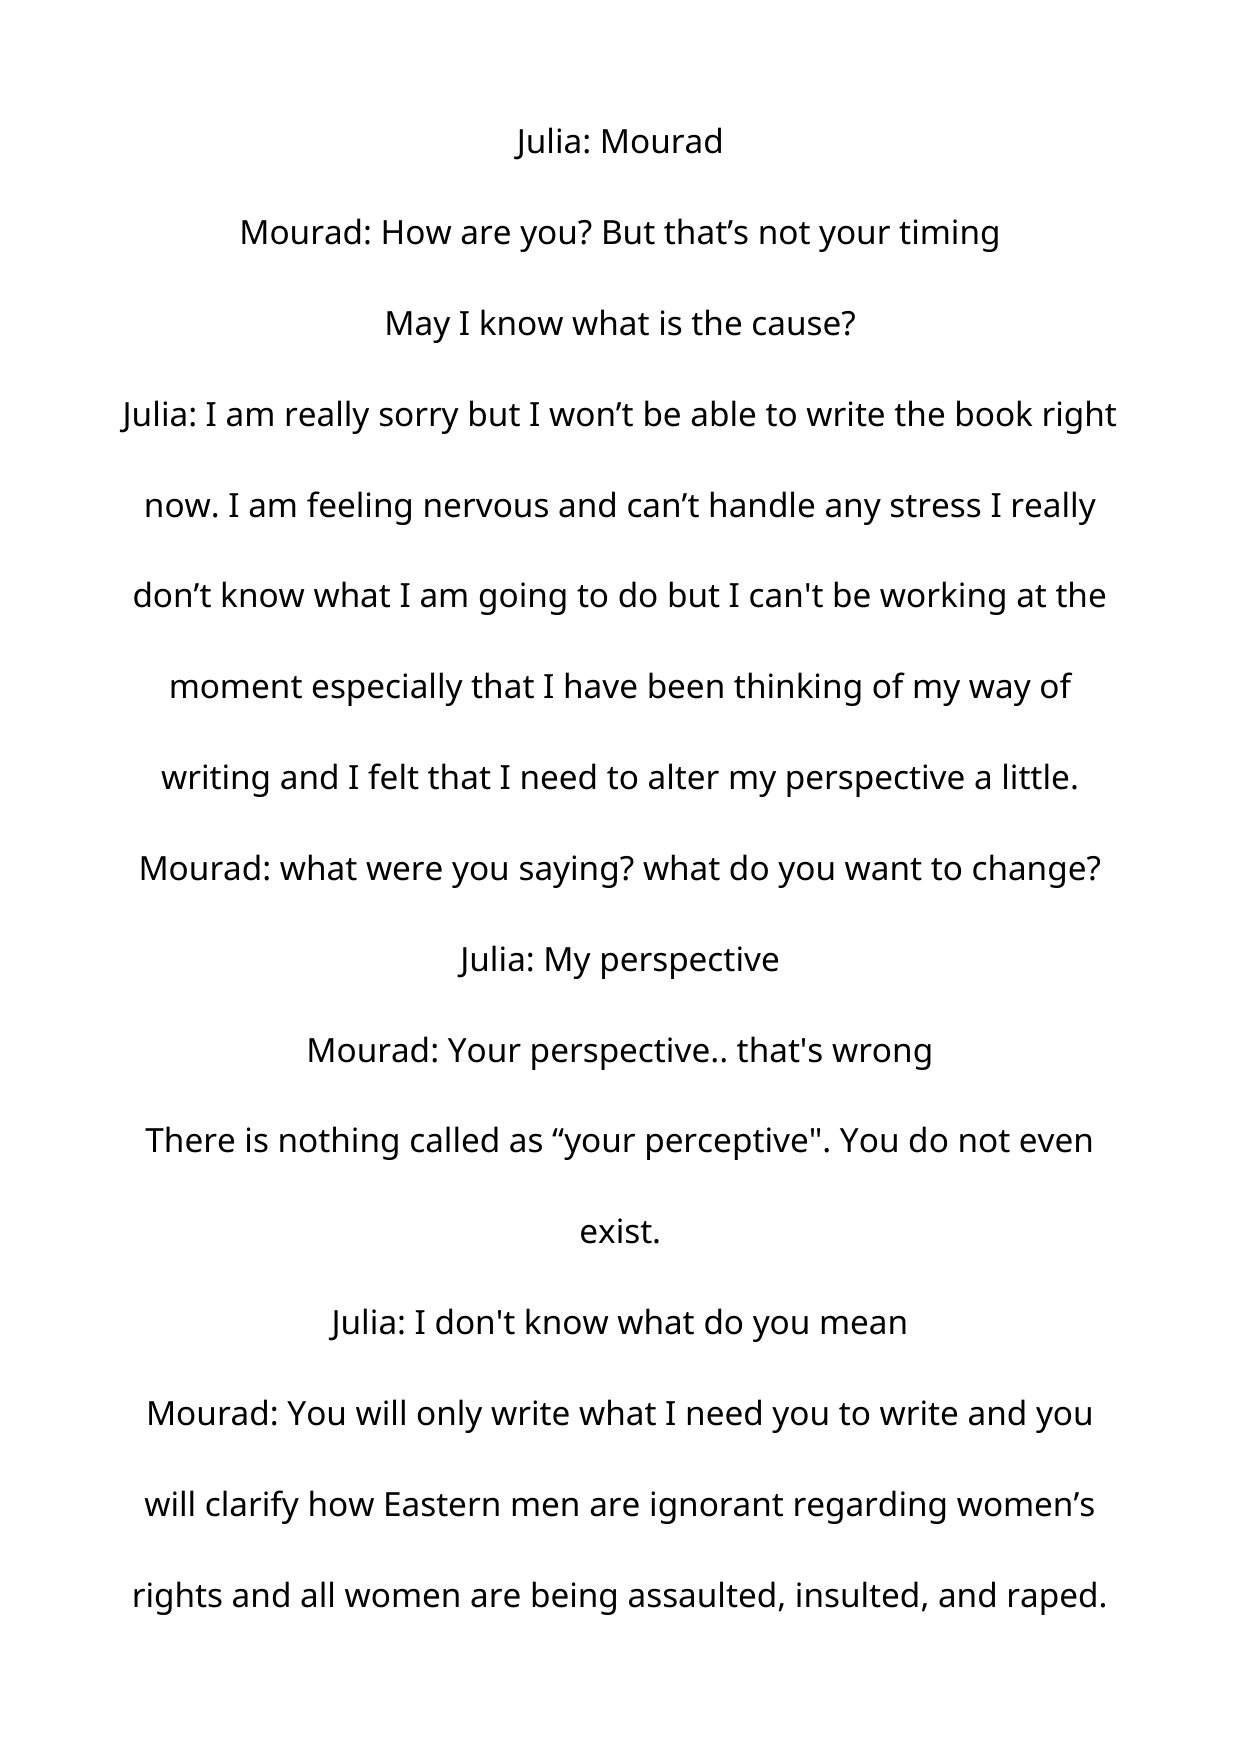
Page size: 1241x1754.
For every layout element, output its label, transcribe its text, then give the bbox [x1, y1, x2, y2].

text Mourad: You will only write what I need you to write and you will clarify how Eastern men are ignorant regarding women’s rights and all women are being assaulted, insulted, and raped. [118, 1390, 1122, 1617]
text Mourad: How are you? But that’s not your timing [118, 209, 1122, 254]
text Julia: I don't know what do you mean [118, 1299, 1122, 1344]
text Julia: I am really sorry but I won’t be able to write the book right now. I am feeling nervous and can’t handle any stress I really don’t know what I am going to do but I can't be working at the moment especially that I have been thinking of my way of writing and I felt that I need to alter my perspective a little. [118, 391, 1122, 799]
text Mourad: Your perspective.. that's wrong [118, 1026, 1122, 1072]
text Julia: My perspective [118, 936, 1122, 981]
text Mourad: what were you saying? what do you want to change? [118, 845, 1122, 890]
text Julia: Mourad [118, 118, 1122, 163]
text There is nothing called as “your perceptive". You do not even exist. [118, 1117, 1122, 1253]
text May I know what is the cause? [118, 300, 1122, 345]
